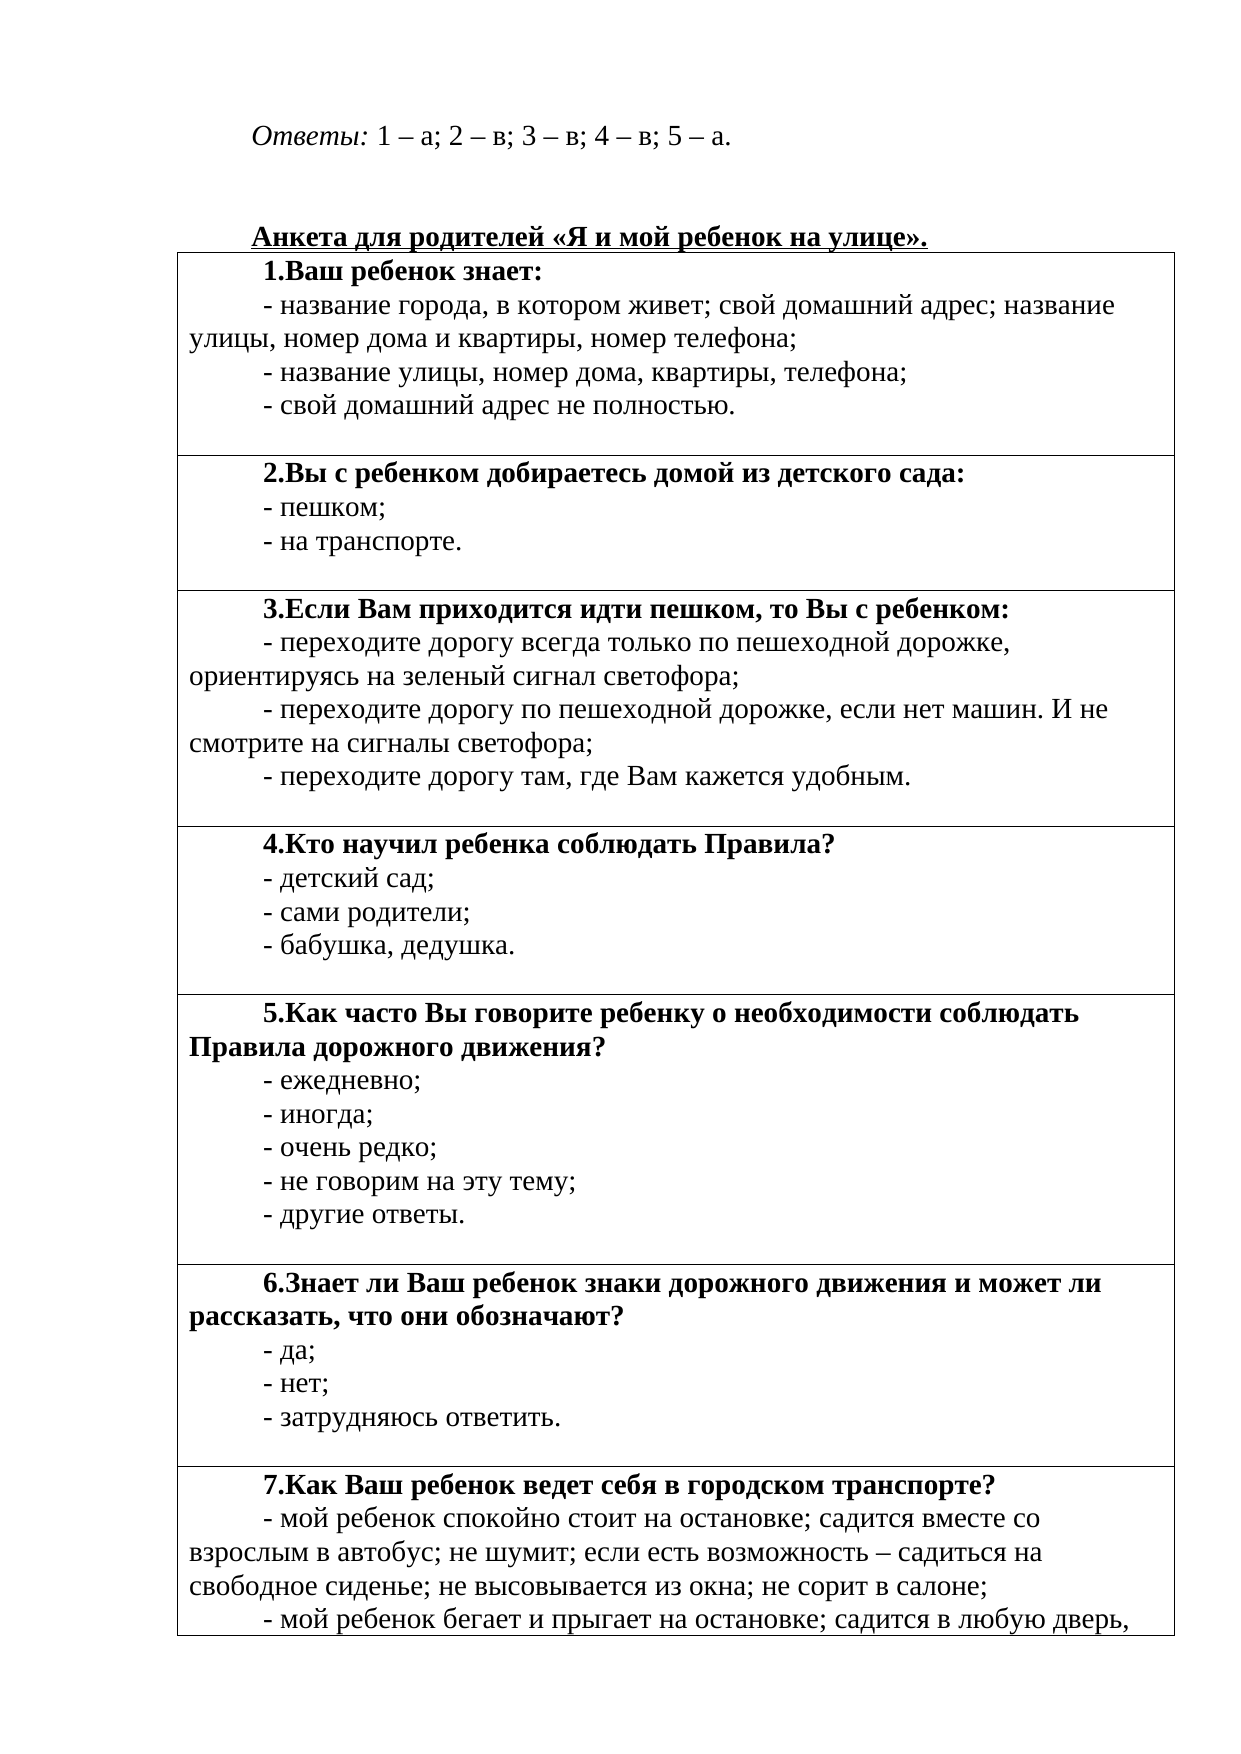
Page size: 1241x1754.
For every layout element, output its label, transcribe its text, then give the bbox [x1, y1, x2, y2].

table_cell 2.Вы с ребенком добираетесь домой из детского сада: - пешком; - на транспорте. [178, 456, 1174, 590]
text Ответы: 1 – а; 2 – в; 3 – в; 4 – в; 5 – а. [177, 118, 1152, 152]
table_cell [178, 1467, 1174, 1635]
table_header 1.Ваш ребенок знает: - название города, в котором живет; свой домашний адрес; название улицы, номер дома и квартиры, номер телефона; - название улицы, номер дома, квартиры, телефона; - свой домашний адрес не полностью. [178, 253, 1174, 454]
table_cell 3.Если Вам приходится идти пешком, то Вы с ребенком: - переходите дорогу всегда только по пешеходной дорожке, ориентируясь на зеленый сигнал светофора; - переходите дорогу по пешеходной дорожке, если нет машин. И не смотрите на сигналы светофора; - переходите дорогу там, где Вам кажется удобным. [178, 591, 1174, 826]
table_cell 6.Знает ли Ваш ребенок знаки дорожного движения и может ли рассказать, что они обозначают? - да; - нет; - затрудняюсь ответить. [178, 1265, 1174, 1466]
table_cell 5.Как часто Вы говорите ребенку о необходимости соблюдать Правила дорожного движения? - ежедневно; - иногда; - очень редко; - не говорим на эту тему; - другие ответы. [178, 995, 1174, 1264]
table_cell 4.Кто научил ребенка соблюдать Правила? - детский сад; - сами родители; - бабушка, дедушка. [178, 827, 1174, 994]
text Анкета для родителей «Я и мой ребенок на улице». [177, 219, 1152, 252]
